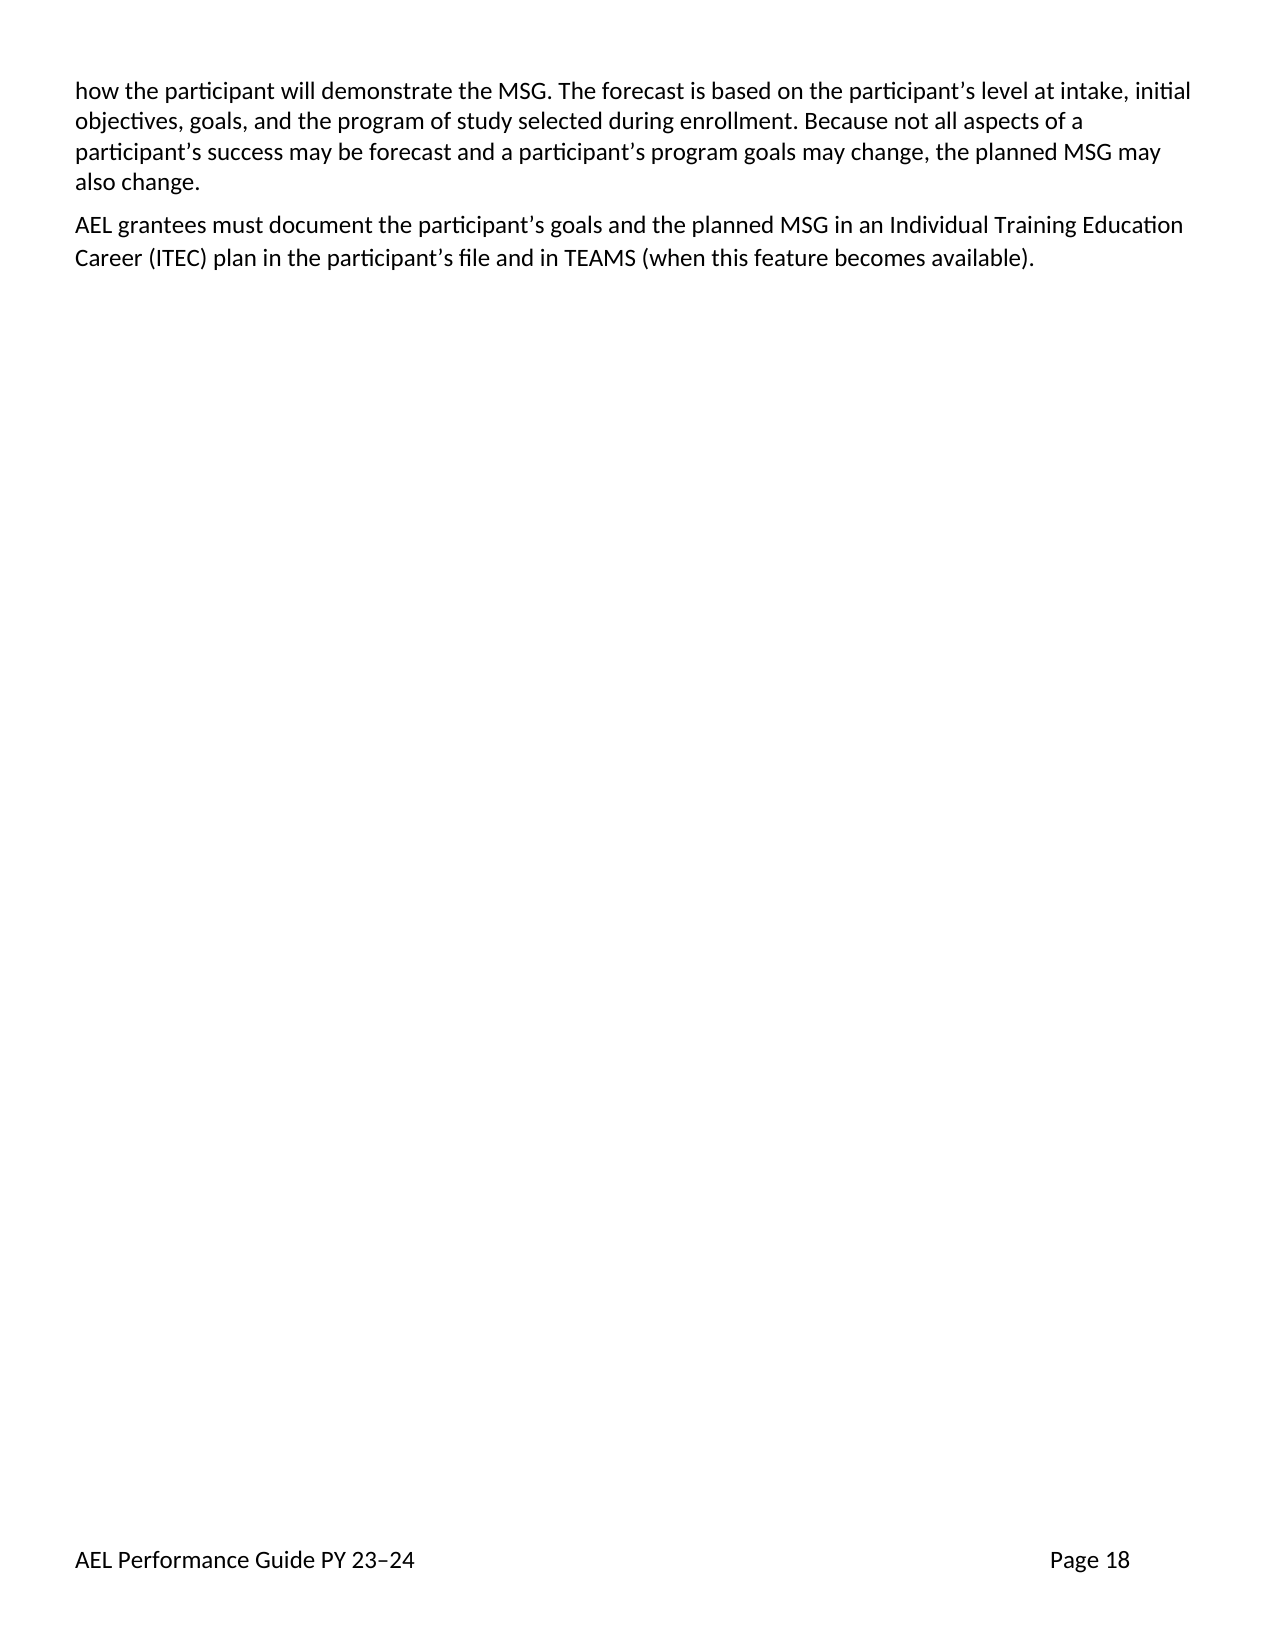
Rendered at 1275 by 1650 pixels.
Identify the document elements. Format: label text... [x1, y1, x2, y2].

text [75, 75, 1200, 197]
text AEL grantees must document the participant’s goals and the planned MSG in an Individual Training Education Career (ITEC) plan in the participant’s file and in TEAMS (when this feature becomes available). [75, 209, 1200, 273]
